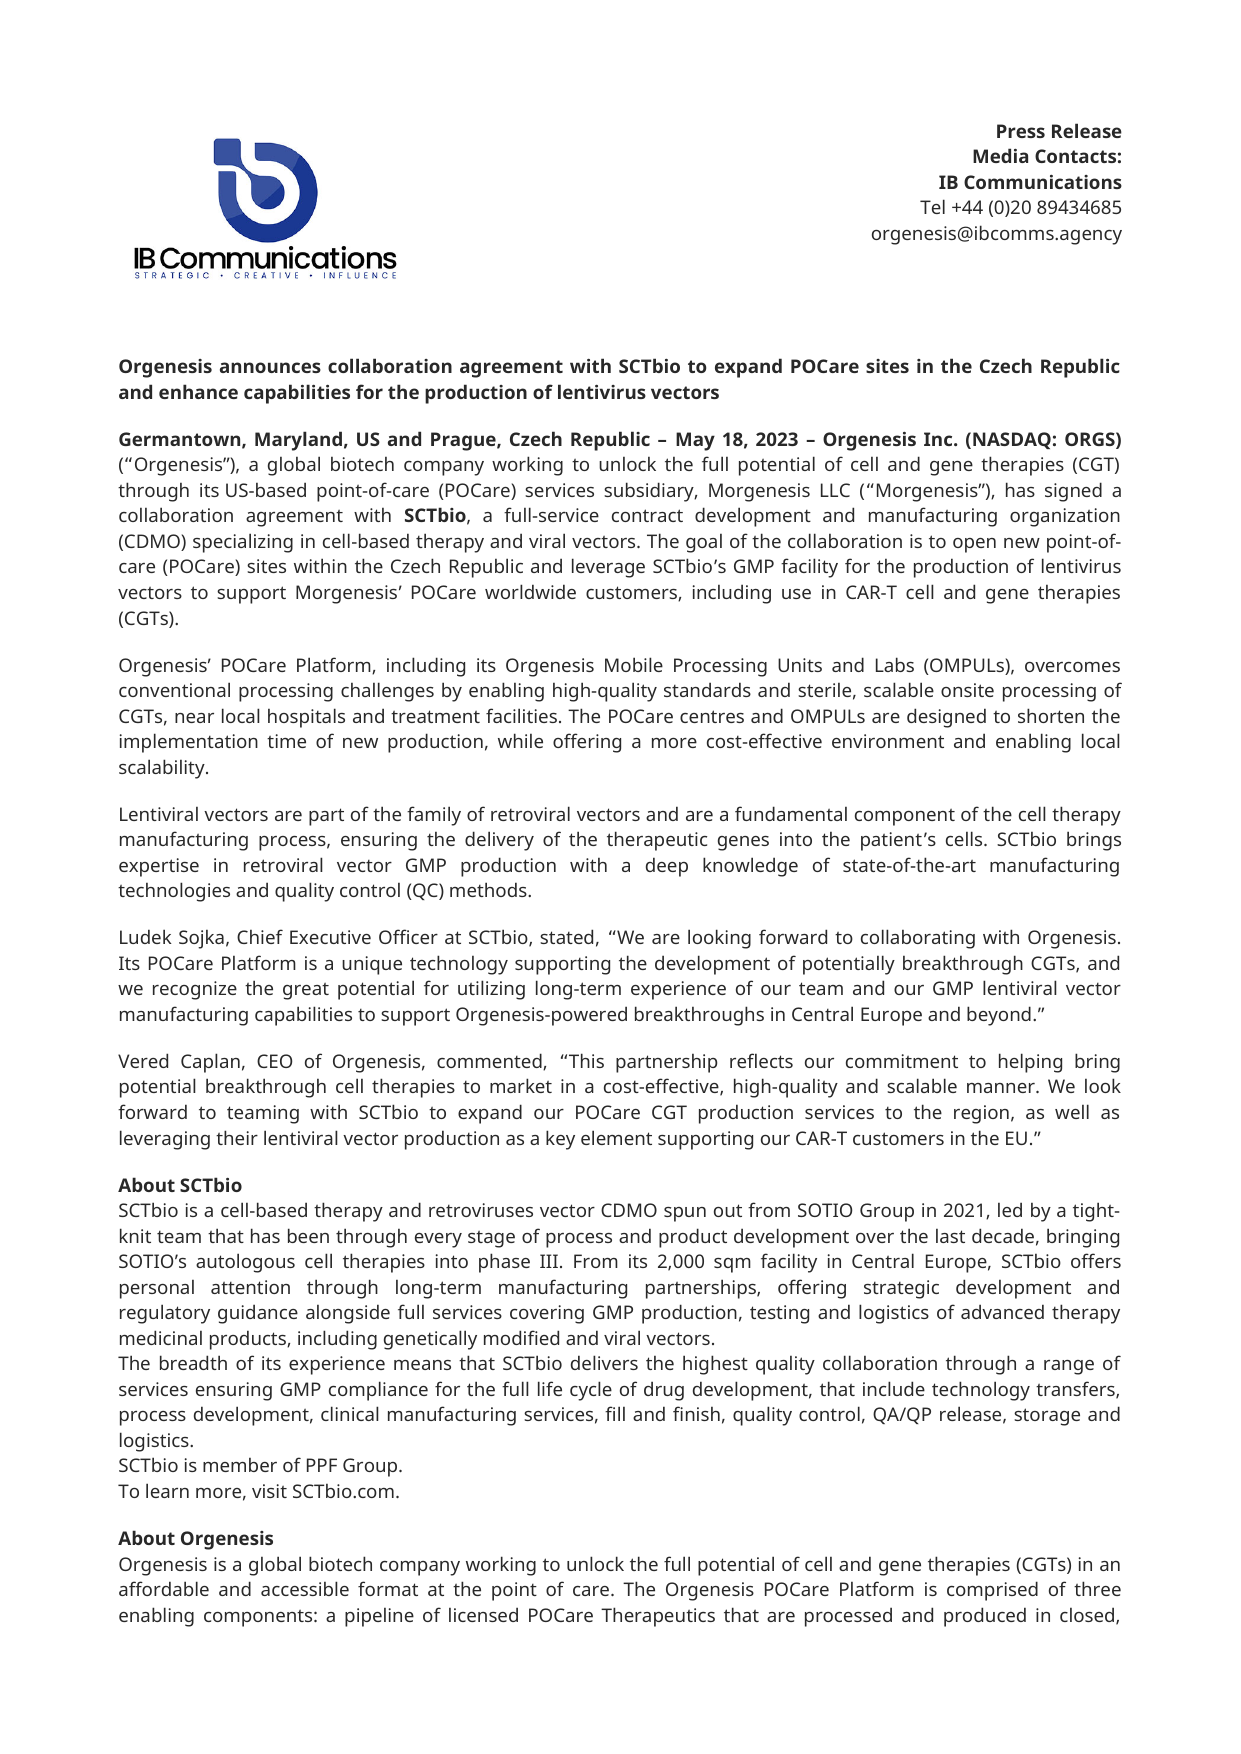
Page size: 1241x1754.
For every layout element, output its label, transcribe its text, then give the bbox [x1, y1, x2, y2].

text The breadth of its experience means that SCTbio delivers the highest quality collaboration through a range of services ensuring GMP compliance for the full life cycle of drug development, that include technology transfers, process development, clinical manufacturing services, fill and finish, quality control, QA/QP release, storage and logistics. [118, 1351, 1122, 1453]
text Vered Caplan, CEO of Orgenesis, commented, “This partnership reflects our commitment to helping bring potential breakthrough cell therapies to market in a cost-effective, high-quality and scalable manner. We look forward to teaming with SCTbio to expand our POCare CGT production services to the region, as well as leveraging their lentiviral vector production as a key element supporting our CAR-T customers in the EU.” [118, 1048, 1122, 1150]
text About Orgenesis [118, 1525, 1122, 1551]
text Ludek Sojka, Chief Executive Officer at SCTbio, stated, “We are looking forward to collaborating with Orgenesis. Its POCare Platform is a unique technology supporting the development of potentially breakthrough CGTs, and we recognize the great potential for utilizing long-term experience of our team and our GMP lentiviral vector manufacturing capabilities to support Orgenesis-powered breakthroughs in Central Europe and beyond.” [118, 925, 1122, 1027]
picture [118, 118, 414, 296]
text To learn more, visit SCTbio.com. [118, 1478, 1122, 1504]
text Orgenesis announces collaboration agreement with SCTbio to expand POCare sites in the Czech Republic and enhance capabilities for the production of lentivirus vectors [118, 353, 1122, 404]
text Orgenesis’ POCare Platform, including its Orgenesis Mobile Processing Units and Labs (OMPULs), overcomes conventional processing challenges by enabling high-quality standards and sterile, scalable onsite processing of CGTs, near local hospitals and treatment facilities. The POCare centres and OMPULs are designed to shorten the implementation time of new production, while offering a more cost-effective environment and enabling local scalability. [118, 652, 1122, 779]
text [118, 1551, 1122, 1627]
text Tel +44 (0)20 89434685 [414, 195, 1122, 220]
text SCTbio is member of PPF Group. [118, 1453, 1122, 1478]
text Press Release [414, 118, 1122, 144]
text SCTbio is a cell-based therapy and retroviruses vector CDMO spun out from SOTIO Group in 2021, led by a tight-knit team that has been through every stage of process and product development over the last decade, bringing SOTIO’s autologous cell therapies into phase III. From its 2,000 sqm facility in Central Europe, SCTbio offers personal attention through long-term manufacturing partnerships, offering strategic development and regulatory guidance alongside full services covering GMP production, testing and logistics of advanced therapy medicinal products, including genetically modified and viral vectors. [118, 1197, 1122, 1351]
text Media Contacts: [414, 144, 1122, 169]
text Germantown, Maryland, US and Prague, Czech Republic – May 18, 2023 – Orgenesis Inc. (NASDAQ: ORGS) (“Orgenesis”), a global biotech company working to unlock the full potential of cell and gene therapies (CGT) through its US-based point-of-care (POCare) services subsidiary, Morgenesis LLC (“Morgenesis”), has signed a collaboration agreement with SCTbio, a full-service contract development and manufacturing organization (CDMO) specializing in cell-based therapy and viral vectors. The goal of the collaboration is to open new point-of-care (POCare) sites within the Czech Republic and leverage SCTbio’s GMP facility for the production of lentivirus vectors to support Morgenesis’ POCare worldwide customers, including use in CAR-T cell and gene therapies (CGTs). [118, 426, 1122, 630]
text IB Communications [414, 169, 1122, 195]
text orgenesis@ibcomms.agency [414, 220, 1122, 246]
text About SCTbio [118, 1172, 1122, 1197]
text Lentiviral vectors are part of the family of retroviral vectors and are a fundamental component of the cell therapy manufacturing process, ensuring the delivery of the therapeutic genes into the patient’s cells. SCTbio brings expertise in retroviral vector GMP production with a deep knowledge of state-of-the-art manufacturing technologies and quality control (QC) methods. [118, 801, 1122, 903]
